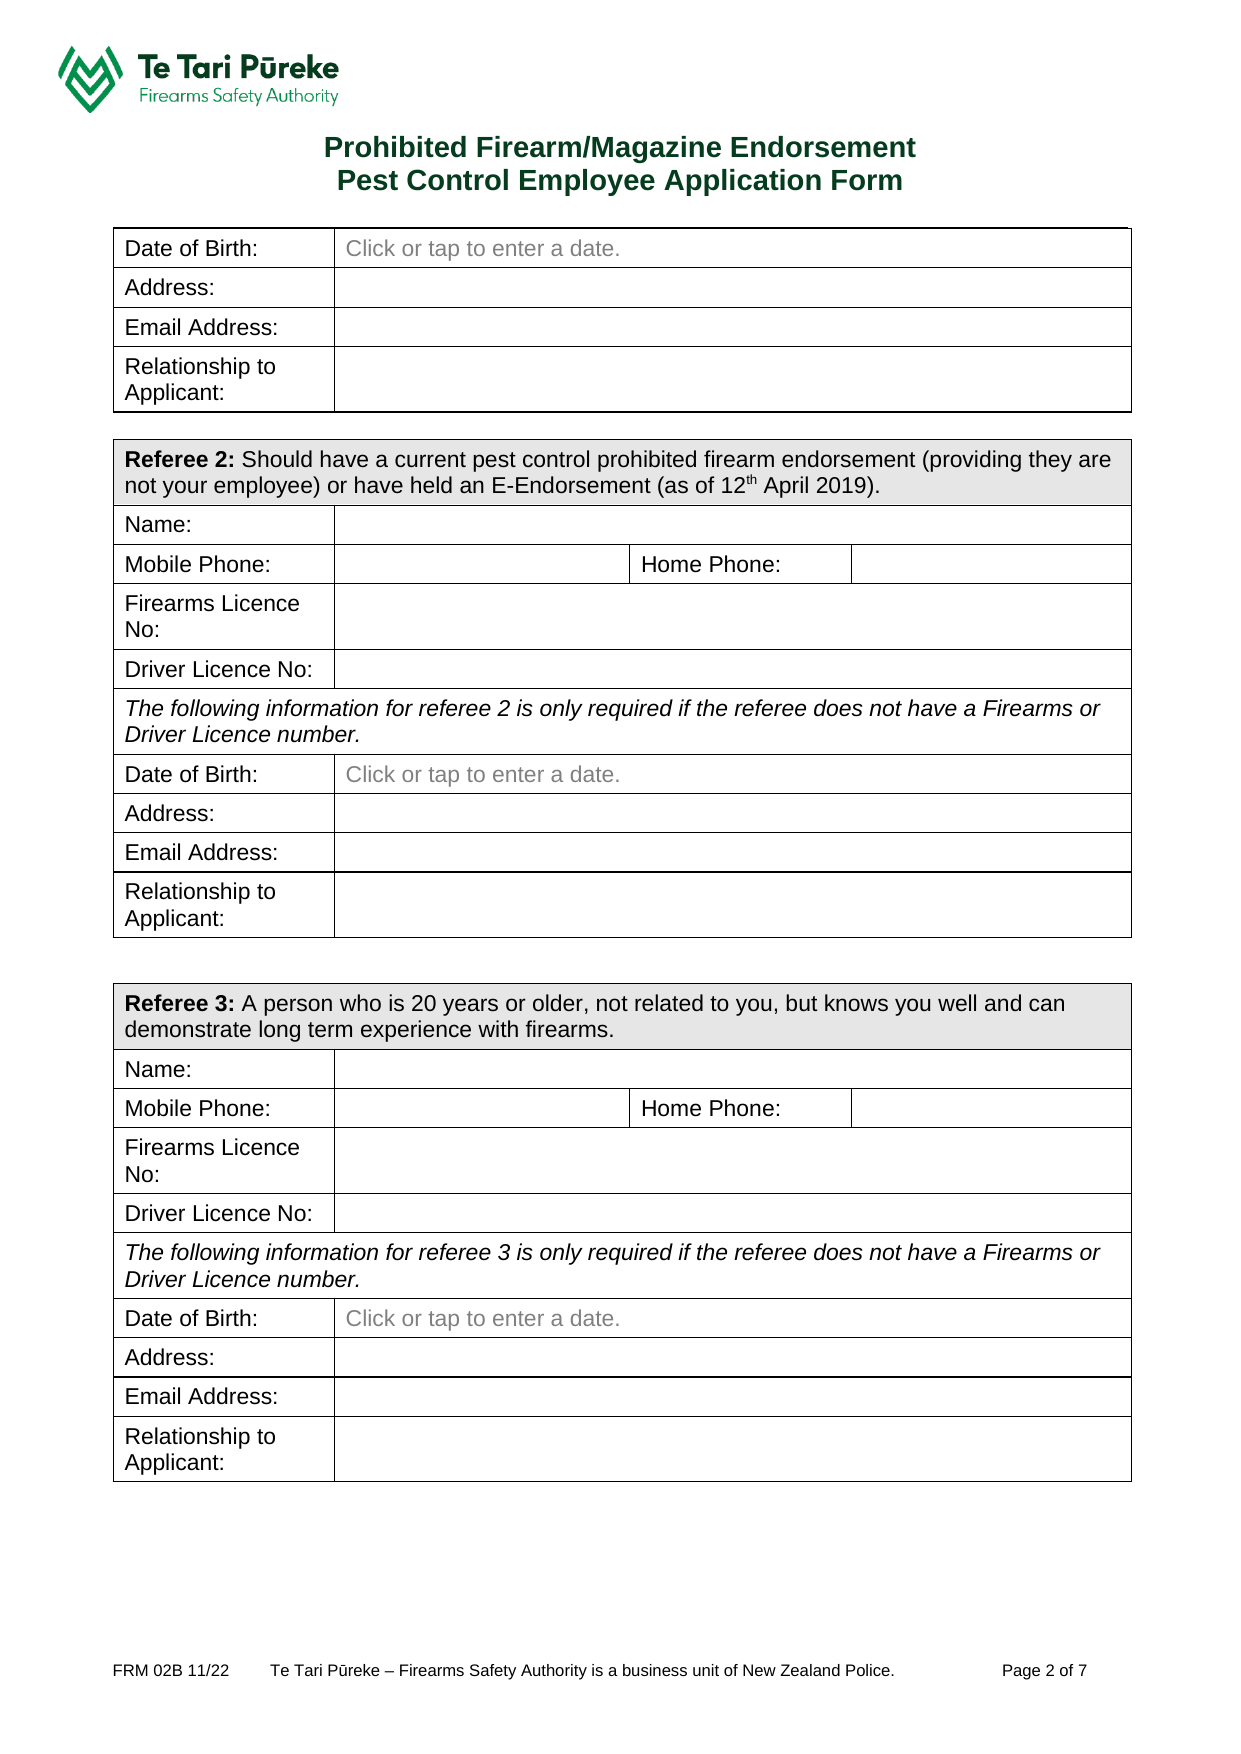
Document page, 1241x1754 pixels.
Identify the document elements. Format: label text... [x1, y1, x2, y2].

table_cell Firearms Licence No: [114, 1128, 334, 1193]
table_header Referee 3: A person who is 20 years or older, not related to you, but knows you well and can demonstrate long term experience with firearms. [114, 984, 1131, 1049]
table_cell [335, 1378, 1131, 1416]
table_cell [335, 794, 1131, 832]
table_cell Home Phone: [630, 1089, 851, 1127]
table_cell [335, 1089, 629, 1127]
table_cell Email Address: [114, 1378, 334, 1416]
table_header Referee 2: Should have a current pest control prohibited firearm endorsement (providing they are not your employee) or have held an E-Endorsement (as of 12th April 2019). [114, 440, 1131, 504]
table_cell [335, 584, 1131, 649]
table_cell Name: [114, 1050, 334, 1088]
table_cell Date of Birth: [114, 1299, 334, 1337]
table_cell [335, 873, 1131, 937]
table_cell Mobile Phone: [114, 1089, 334, 1127]
table_cell [335, 347, 1131, 411]
table_cell [335, 545, 629, 583]
table_cell Address: [114, 794, 334, 832]
table_cell Date of Birth: [114, 229, 334, 267]
table_cell Relationship to Applicant: [114, 1417, 334, 1481]
table_cell Name: [114, 506, 334, 544]
table_cell [335, 1050, 1131, 1088]
table_cell Driver Licence No: [114, 650, 334, 688]
table_cell Relationship to Applicant: [114, 873, 334, 937]
picture [57, 45, 342, 114]
table_cell The following information for referee 3 is only required if the referee does not have a Firearms or Driver Licence number. [114, 1233, 1131, 1298]
table_cell Date of Birth: [114, 755, 334, 793]
table_cell [335, 308, 1131, 346]
table_cell [335, 506, 1131, 544]
table_cell [335, 1194, 1131, 1232]
table_cell Firearms Licence No: [114, 584, 334, 649]
table_cell [335, 1128, 1131, 1193]
table_cell [852, 1089, 1131, 1127]
table_cell The following information for referee 2 is only required if the referee does not have a Firearms or Driver Licence number. [114, 689, 1131, 753]
table_cell [852, 545, 1131, 583]
table_cell Email Address: [114, 308, 334, 346]
table_cell Relationship to Applicant: [114, 347, 334, 411]
table_cell [335, 650, 1131, 688]
table_cell Driver Licence No: [114, 1194, 334, 1232]
table_cell Address: [114, 1338, 334, 1376]
table_cell Mobile Phone: [114, 545, 334, 583]
table_cell [335, 833, 1131, 871]
table_cell [335, 1338, 1131, 1376]
table_cell [335, 1417, 1131, 1481]
table_cell [335, 268, 1131, 307]
table_cell Address: [114, 268, 334, 307]
table_cell Home Phone: [630, 545, 851, 583]
table_cell Email Address: [114, 833, 334, 871]
